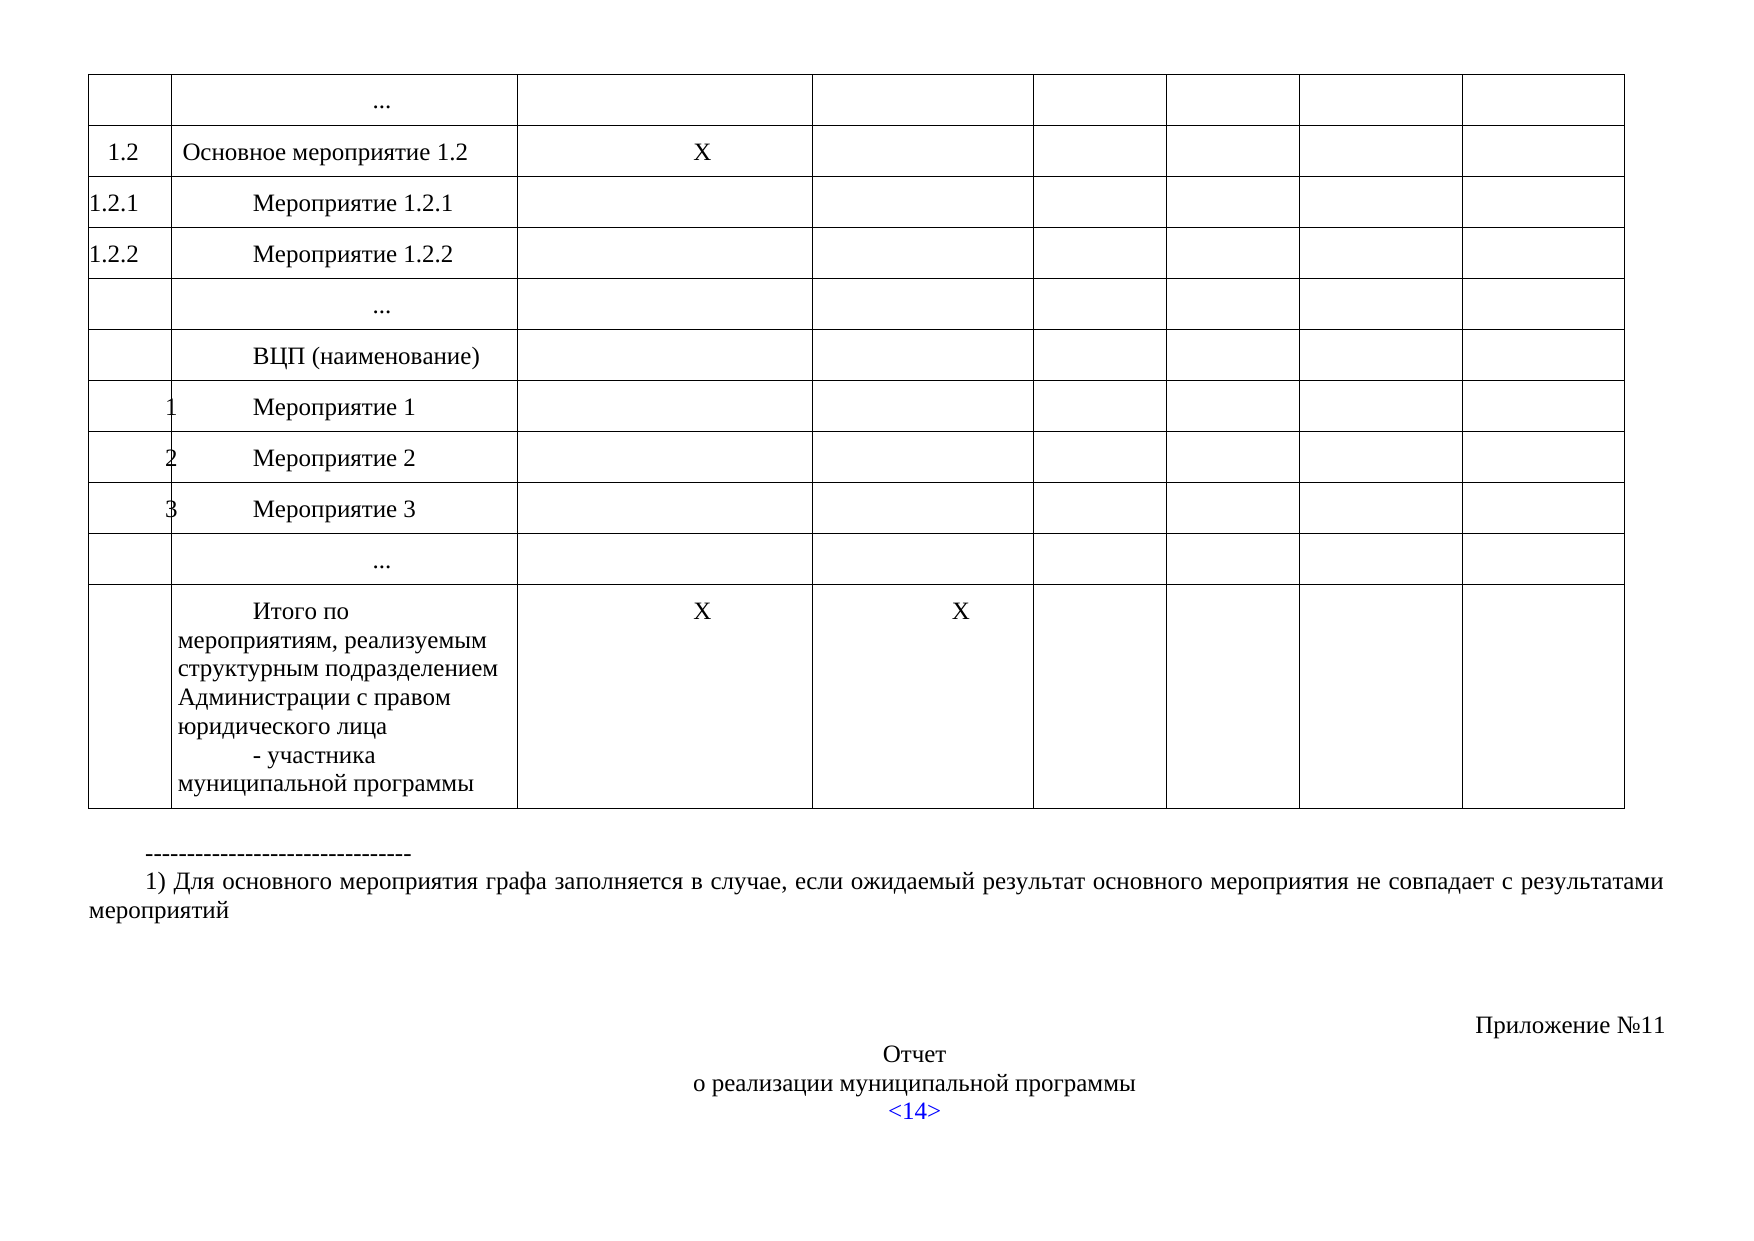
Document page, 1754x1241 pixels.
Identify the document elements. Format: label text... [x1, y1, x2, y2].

table_cell [1300, 75, 1462, 125]
table_cell [1034, 483, 1166, 533]
table_cell [813, 381, 1033, 431]
table_cell [1034, 432, 1166, 482]
text -------------------------------- [89, 838, 1665, 866]
table_cell [1167, 177, 1299, 227]
text о реализации муниципальной программы [89, 1068, 1665, 1096]
table_cell [1463, 483, 1624, 533]
table_cell [1300, 177, 1462, 227]
table_cell [1034, 585, 1166, 808]
table_cell [1463, 330, 1624, 380]
table_cell [1300, 228, 1462, 278]
text Приложение №11 [89, 1010, 1665, 1039]
table_cell [1034, 330, 1166, 380]
table_cell 1.2 [89, 126, 171, 176]
table_cell [1167, 75, 1299, 125]
table_cell [813, 483, 1033, 533]
table_cell [813, 177, 1033, 227]
table_cell [1300, 585, 1462, 808]
table_cell [813, 432, 1033, 482]
text <14> [89, 1096, 1665, 1125]
table_cell Основное мероприятие 1.2 [172, 126, 517, 176]
table_cell [1167, 330, 1299, 380]
table_cell [1463, 381, 1624, 431]
table_cell [518, 177, 812, 227]
table_cell X [518, 585, 812, 808]
table_cell [1167, 228, 1299, 278]
table_cell [1034, 279, 1166, 329]
table_cell 3 [89, 483, 171, 533]
table_cell [1463, 534, 1624, 584]
table_cell [1167, 483, 1299, 533]
table_cell [518, 279, 812, 329]
table_cell Итого по мероприятиям, реализуемым структурным подразделением Администрации с правом юридического лица - участника муниципальной программы [172, 585, 517, 808]
table_cell [1034, 381, 1166, 431]
table_cell 2 [89, 432, 171, 482]
table_cell ... [172, 279, 517, 329]
table_cell [1167, 126, 1299, 176]
table_cell [1463, 75, 1624, 125]
text Отчет [89, 1039, 1665, 1068]
table_cell [1167, 585, 1299, 808]
table_cell [89, 330, 171, 380]
table_cell [813, 330, 1033, 380]
table_cell [1167, 381, 1299, 431]
table_cell [1463, 126, 1624, 176]
table_cell [518, 330, 812, 380]
table_cell X [813, 585, 1033, 808]
table_cell [1034, 126, 1166, 176]
table_cell 1.2.1 [89, 177, 171, 227]
table_cell [89, 279, 171, 329]
table_cell [518, 432, 812, 482]
table_cell Мероприятие 3 [172, 483, 517, 533]
table_cell X [518, 126, 812, 176]
table_cell [518, 228, 812, 278]
table_cell [813, 75, 1033, 125]
table_cell [518, 381, 812, 431]
table_cell [813, 126, 1033, 176]
table_cell [1300, 483, 1462, 533]
table_cell [1463, 228, 1624, 278]
text 1) Для основного мероприятия графа заполняется в случае, если ожидаемый результат основного мероприятия не совпадает с результатами мероприятий [89, 866, 1665, 924]
table_cell [1034, 228, 1166, 278]
table_cell [1167, 279, 1299, 329]
table_cell [1300, 126, 1462, 176]
table_cell [1300, 381, 1462, 431]
table_cell [89, 75, 171, 125]
table_cell [518, 483, 812, 533]
table_cell Мероприятие 1.2.1 [172, 177, 517, 227]
table_cell [1463, 279, 1624, 329]
table_cell [813, 228, 1033, 278]
table_cell [1034, 177, 1166, 227]
table_cell [813, 534, 1033, 584]
table_cell [1300, 279, 1462, 329]
table_cell [1463, 432, 1624, 482]
table_cell [1300, 534, 1462, 584]
table_cell [1300, 432, 1462, 482]
table_cell [1034, 75, 1166, 125]
table_cell [518, 534, 812, 584]
table_cell [813, 279, 1033, 329]
table_cell [1167, 534, 1299, 584]
table_cell 1 [89, 381, 171, 431]
table_cell [1034, 534, 1166, 584]
table_cell ВЦП (наименование) [172, 330, 517, 380]
table_cell Мероприятие 1 [172, 381, 517, 431]
table_cell [89, 534, 171, 584]
table_cell [89, 585, 171, 808]
table_cell ... [172, 75, 517, 125]
table_cell ... [172, 534, 517, 584]
table_cell [1300, 330, 1462, 380]
table_cell 1.2.2 [89, 228, 171, 278]
table_cell Мероприятие 2 [172, 432, 517, 482]
table_cell Мероприятие 1.2.2 [172, 228, 517, 278]
table_cell [1463, 177, 1624, 227]
table_cell [518, 75, 812, 125]
table_cell [1463, 585, 1624, 808]
table_cell [1167, 432, 1299, 482]
